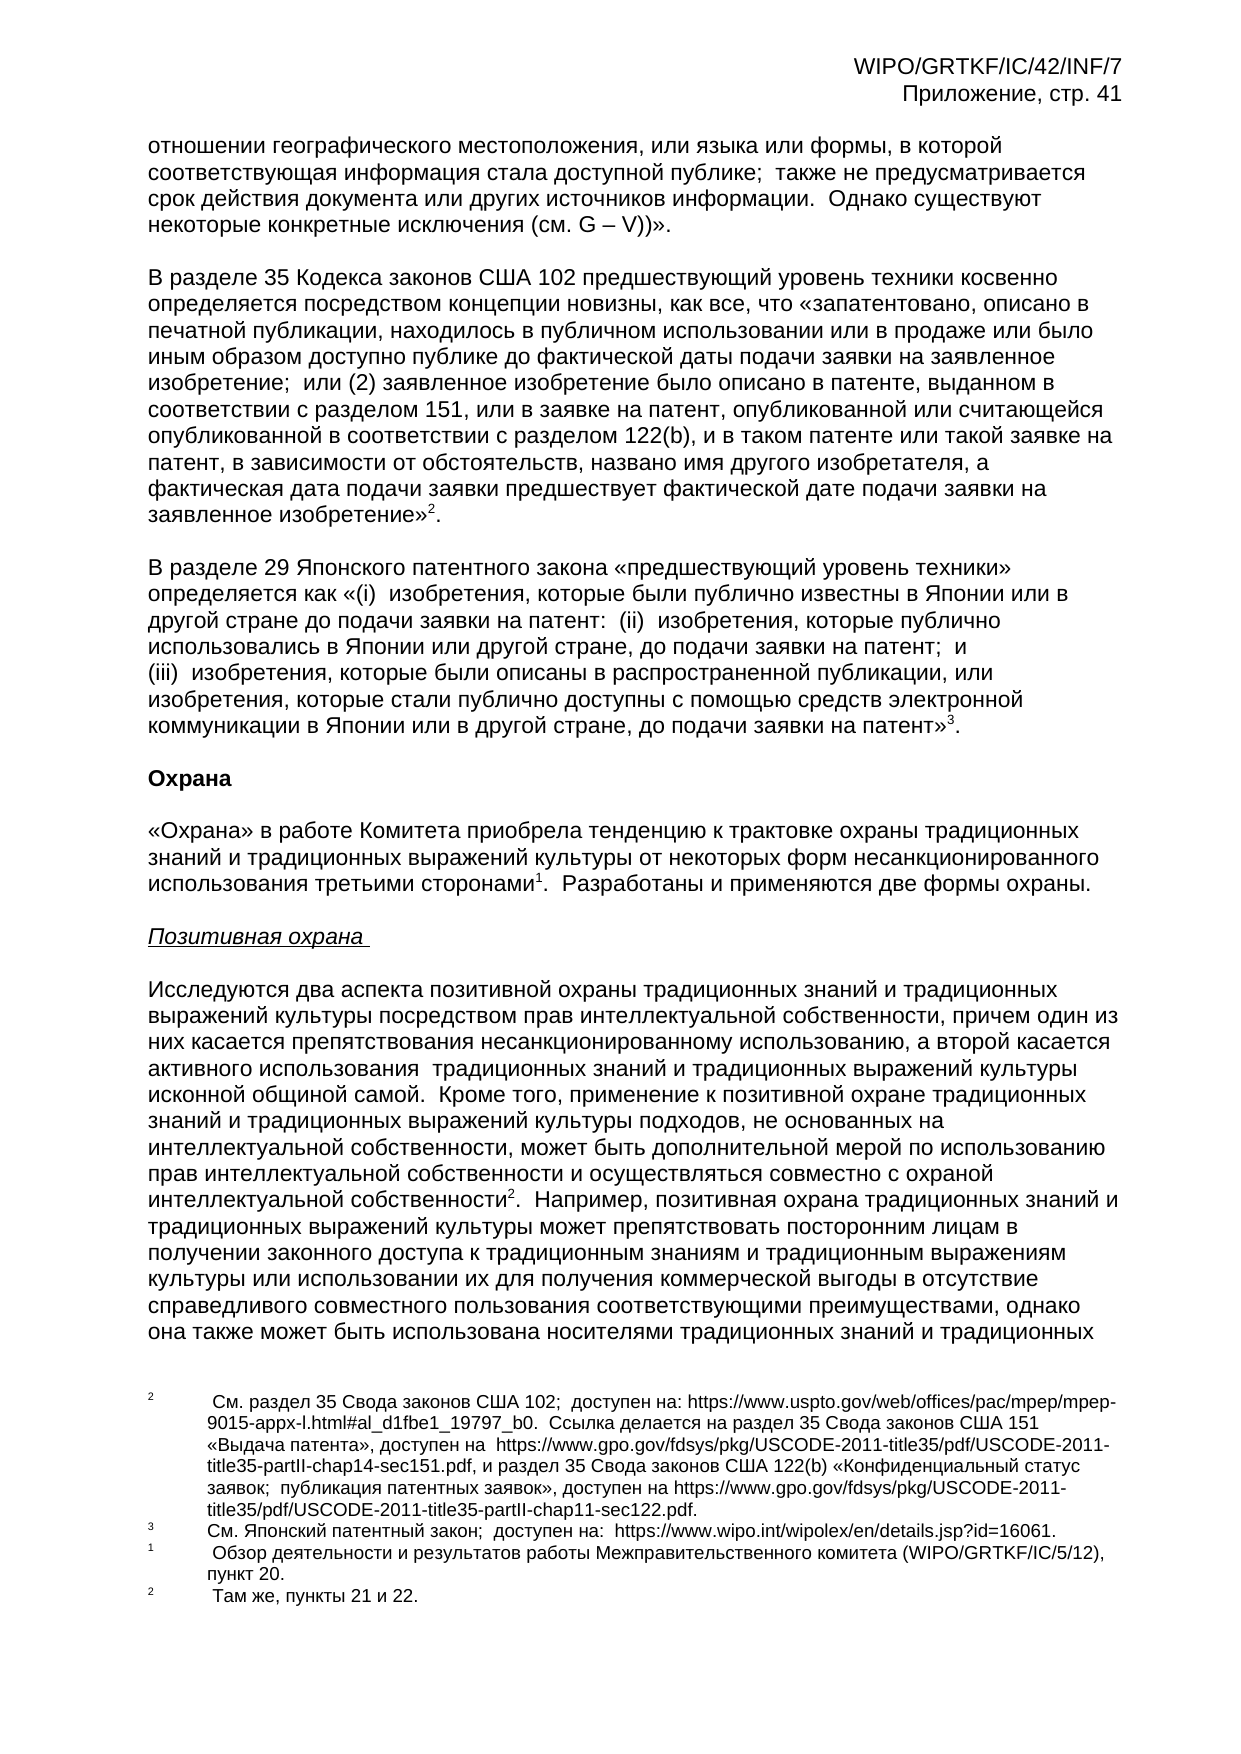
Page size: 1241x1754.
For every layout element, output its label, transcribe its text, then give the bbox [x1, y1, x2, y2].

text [148, 132, 1122, 238]
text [148, 976, 1122, 1344]
text Позитивная охрана [148, 923, 1122, 949]
text «Охрана» в работе Комитета приобрела тенденцию к трактовке охраны традиционных знаний и традиционных выражений культуры от некоторых форм несанкционированного использования третьими сторонами. Разработаны и применяются две формы охраны. [148, 817, 1122, 896]
subtitle Охрана [148, 765, 1122, 791]
text В разделе 29 Японского патентного закона «предшествующий уровень техники» определяется как «(i) изобретения, которые были публично известны в Японии или в другой стране до подачи заявки на патент: (ii) изобретения, которые публично использовались в Японии или другой стране, до подачи заявки на патент; и (iii) изобретения, которые были описаны в распространенной публикации, или изобретения, которые стали публично доступны с помощью средств электронной коммуникации в Японии или в другой стране, до подачи заявки на патент». [148, 554, 1122, 738]
text В разделе 35 Кодекса законов США 102 предшествующий уровень техники косвенно определяется посредством концепции новизны, как все, что «запатентовано, описано в печатной публикации, находилось в публичном использовании или в продаже или было иным образом доступно публике до фактической даты подачи заявки на заявленное изобретение; или (2) заявленное изобретение было описано в патенте, выданном в соответствии с разделом 151, или в заявке на патент, опубликованной или считающейся опубликованной в соответствии с разделом 122(b), и в таком патенте или такой заявке на патент, в зависимости от обстоятельств, названо имя другого изобретателя, а фактическая дата подачи заявки предшествует фактической дате подачи заявки на заявленное изобретение». [148, 264, 1122, 527]
